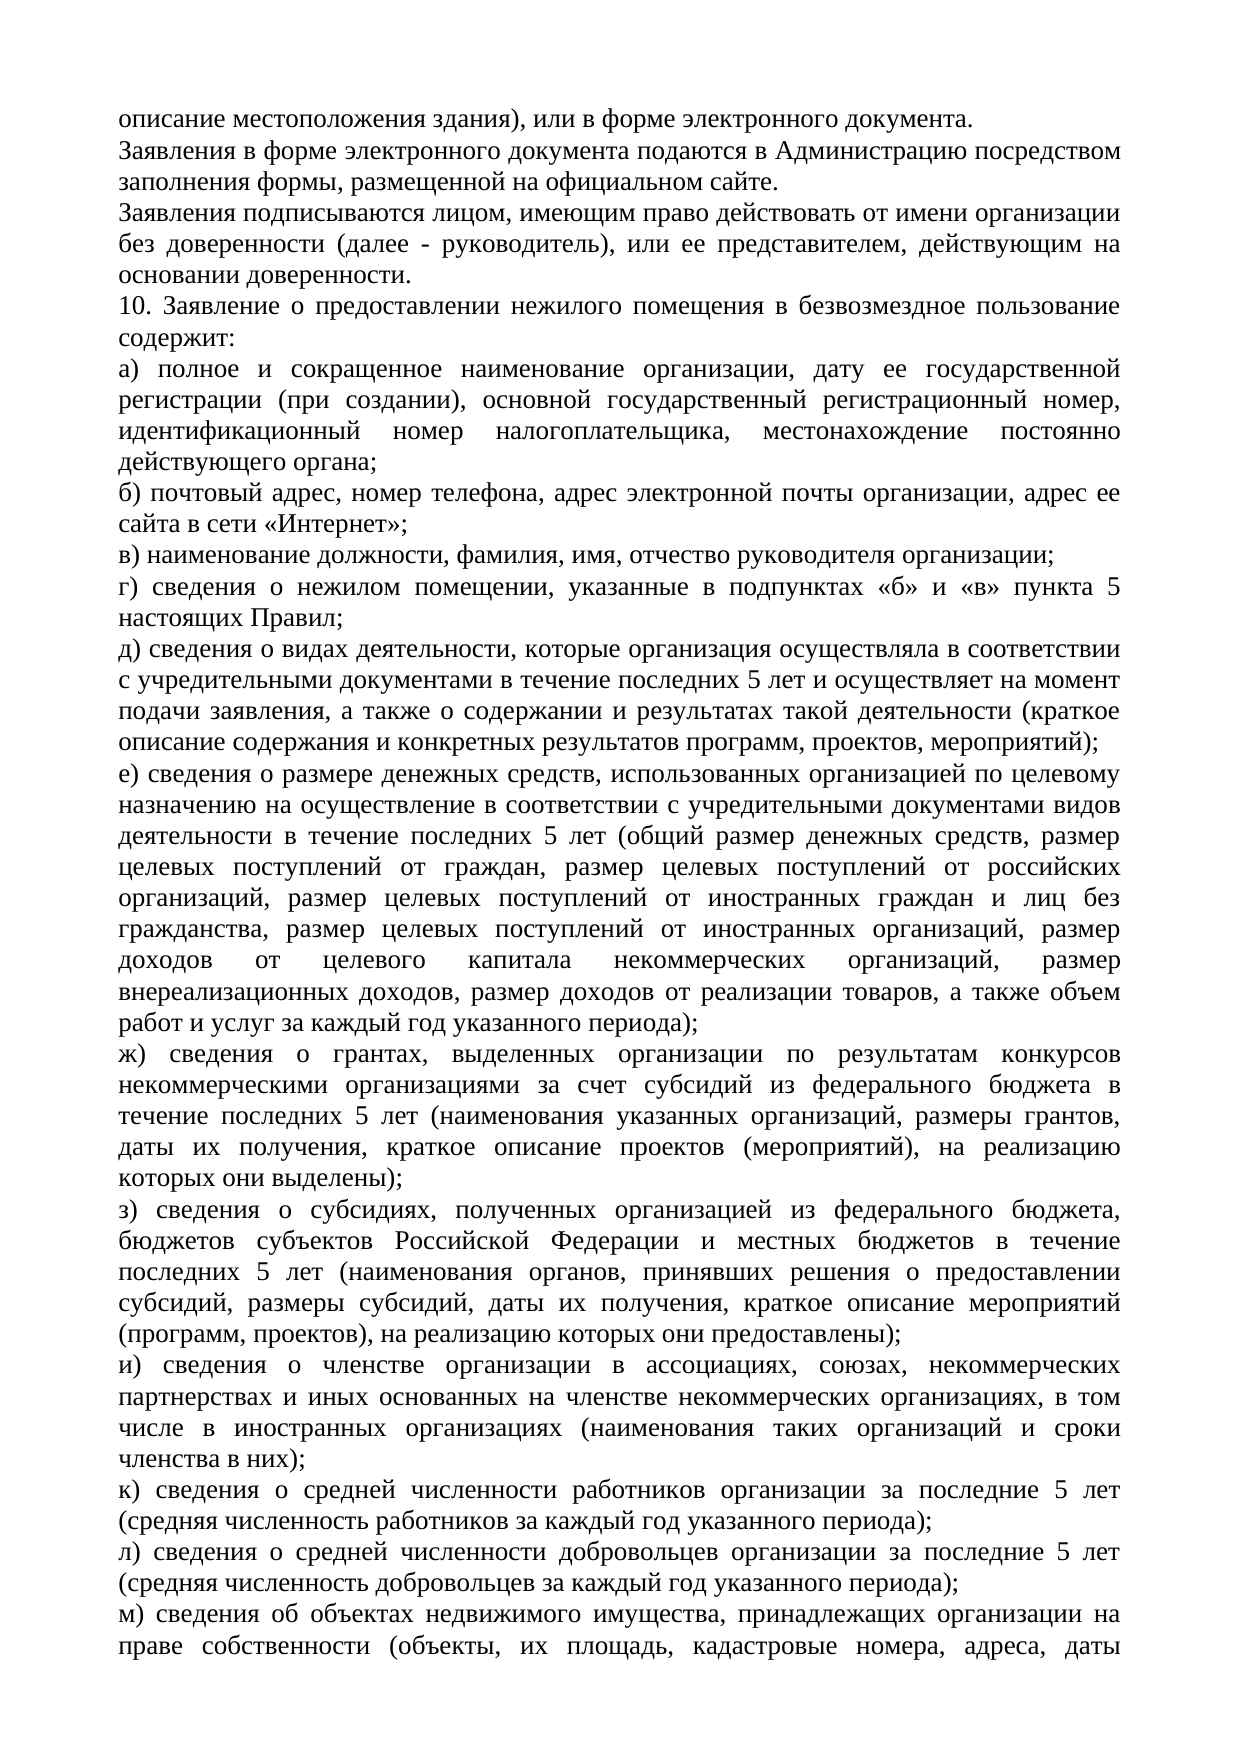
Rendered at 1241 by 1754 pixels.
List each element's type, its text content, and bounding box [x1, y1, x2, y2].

text 10. Заявление о предоставлении нежилого помещения в безвозмездное пользование содержит: [118, 289, 1122, 352]
text ж) сведения о грантах, выделенных организации по результатам конкурсов некоммерческими организациями за счет субсидий из федерального бюджета в течение последних 5 лет (наименования указанных организаций, размеры грантов, даты их получения, краткое описание проектов (мероприятий), на реализацию которых они выделены); [118, 1037, 1122, 1193]
text Заявления в форме электронного документа подаются в Администрацию посредством заполнения формы, размещенной на официальном сайте. [118, 134, 1122, 196]
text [118, 1598, 1122, 1660]
text е) сведения о размере денежных средств, использованных организацией по целевому назначению на осуществление в соответствии с учредительными документами видов деятельности в течение последних 5 лет (общий размер денежных средств, размер целевых поступлений от граждан, размер целевых поступлений от российских организаций, размер целевых поступлений от иностранных граждан и лиц без гражданства, размер целевых поступлений от иностранных организаций, размер доходов от целевого капитала некоммерческих организаций, размер внереализационных доходов, размер доходов от реализации товаров, а также объем работ и услуг за каждый год указанного периода); [118, 757, 1122, 1037]
text в) наименование должности, фамилия, имя, отчество руководителя организации; [118, 539, 1122, 570]
text Заявления подписываются лицом, имеющим право действовать от имени организации без доверенности (далее - руководитель), или ее представителем, действующим на основании доверенности. [118, 196, 1122, 289]
text г) сведения о нежилом помещении, указанные в подпунктах «б» и «в» пункта 5 настоящих Правил; [118, 570, 1122, 632]
text б) почтовый адрес, номер телефона, адрес электронной почты организации, адрес ее сайта в сети «Интернет»; [118, 476, 1122, 539]
text к) сведения о средней численности работников организации за последние 5 лет (средняя численность работников за каждый год указанного периода); [118, 1473, 1122, 1535]
text з) сведения о субсидиях, полученных организацией из федерального бюджета, бюджетов субъектов Российской Федерации и местных бюджетов в течение последних 5 лет (наименования органов, принявших решения о предоставлении субсидий, размеры субсидий, даты их получения, краткое описание мероприятий (программ, проектов), на реализацию которых они предоставлены); [118, 1193, 1122, 1348]
text д) сведения о видах деятельности, которые организация осуществляла в соответствии с учредительными документами в течение последних 5 лет и осуществляет на момент подачи заявления, а также о содержании и результатах такой деятельности (краткое описание содержания и конкретных результатов программ, проектов, мероприятий); [118, 632, 1122, 757]
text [118, 103, 1122, 134]
text л) сведения о средней численности добровольцев организации за последние 5 лет (средняя численность добровольцев за каждый год указанного периода); [118, 1535, 1122, 1598]
text и) сведения о членстве организации в ассоциациях, союзах, некоммерческих партнерствах и иных основанных на членстве некоммерческих организациях, в том числе в иностранных организациях (наименования таких организаций и сроки членства в них); [118, 1348, 1122, 1473]
text а) полное и сокращенное наименование организации, дату ее государственной регистрации (при создании), основной государственный регистрационный номер, идентификационный номер налогоплательщика, местонахождение постоянно действующего органа; [118, 352, 1122, 476]
